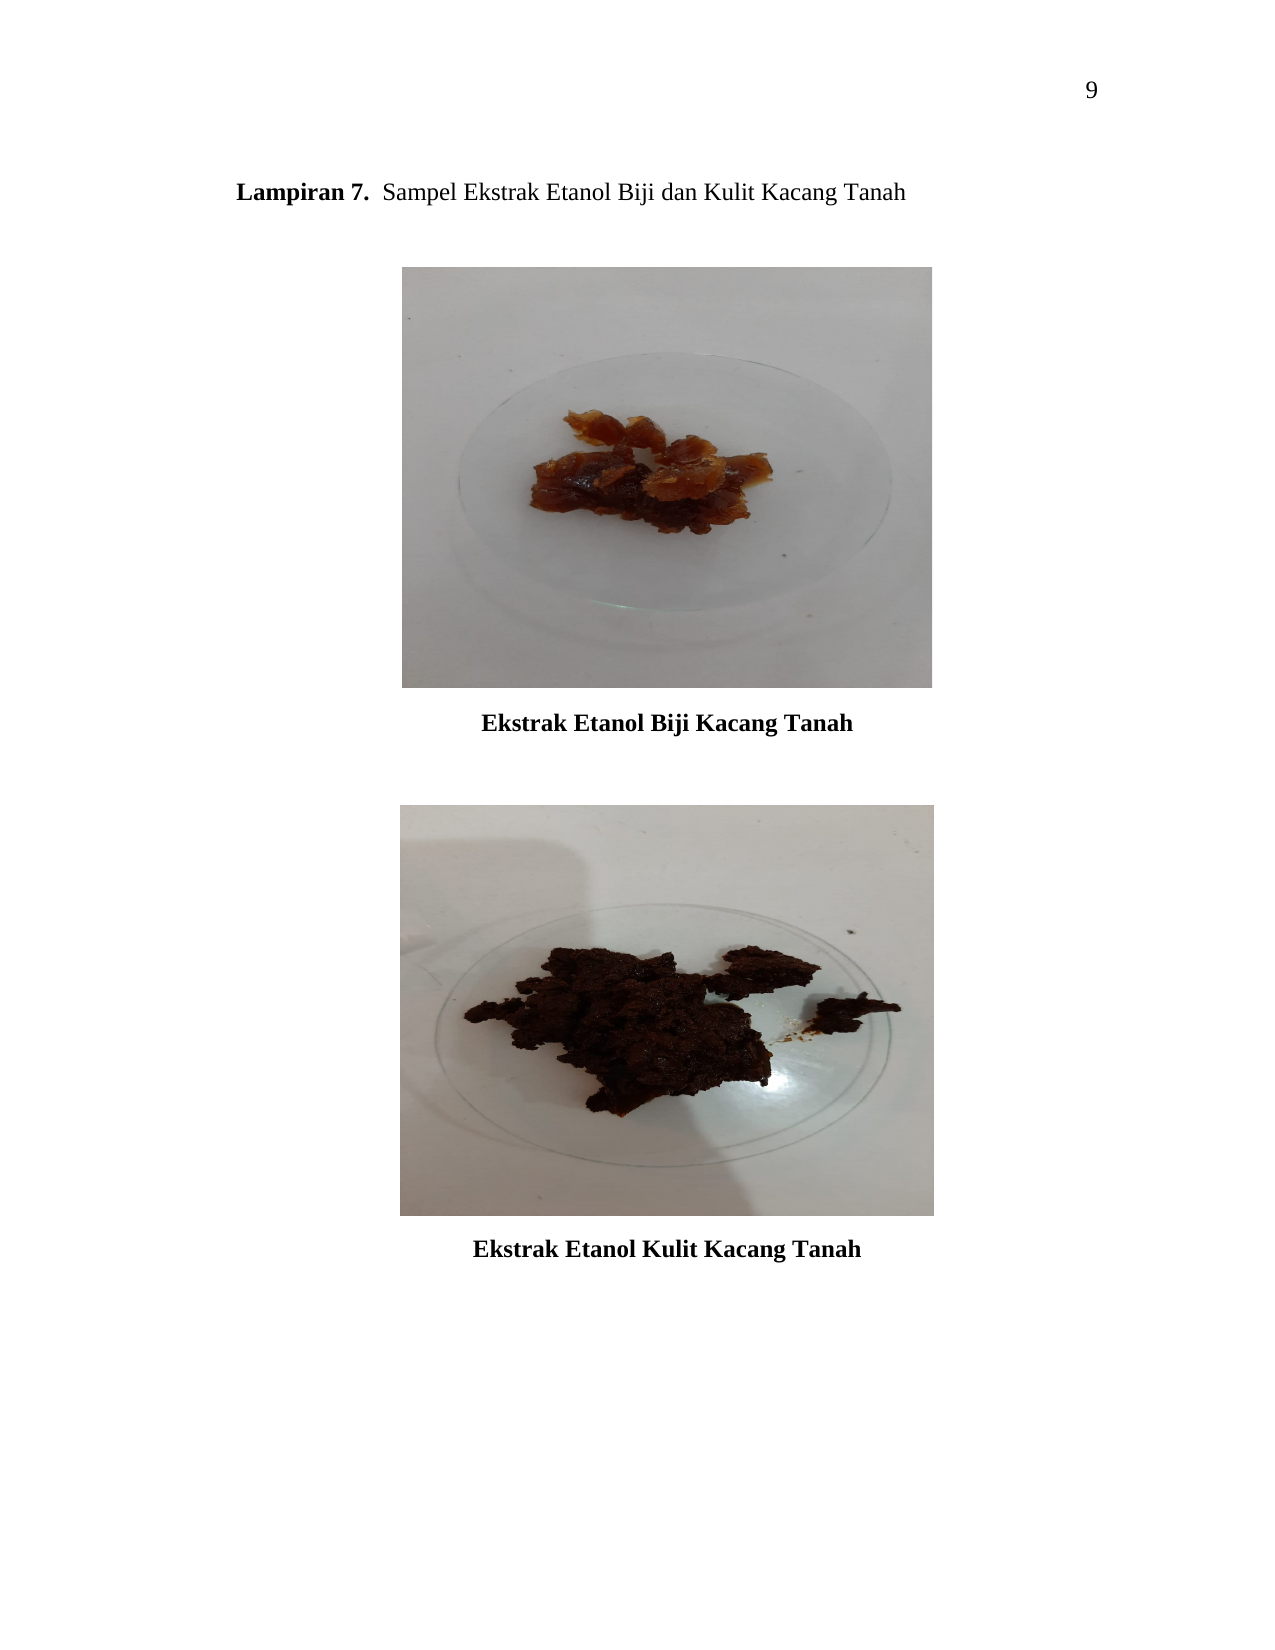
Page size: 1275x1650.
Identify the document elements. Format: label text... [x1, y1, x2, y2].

text Ekstrak Etanol Kulit Kacang Tanah [236, 1234, 1098, 1263]
picture [400, 805, 934, 1216]
text Lampiran 7. Sampel Ekstrak Etanol Biji dan Kulit Kacang Tanah [236, 177, 1098, 206]
text Ekstrak Etanol Biji Kacang Tanah [236, 708, 1098, 737]
picture [402, 267, 933, 688]
